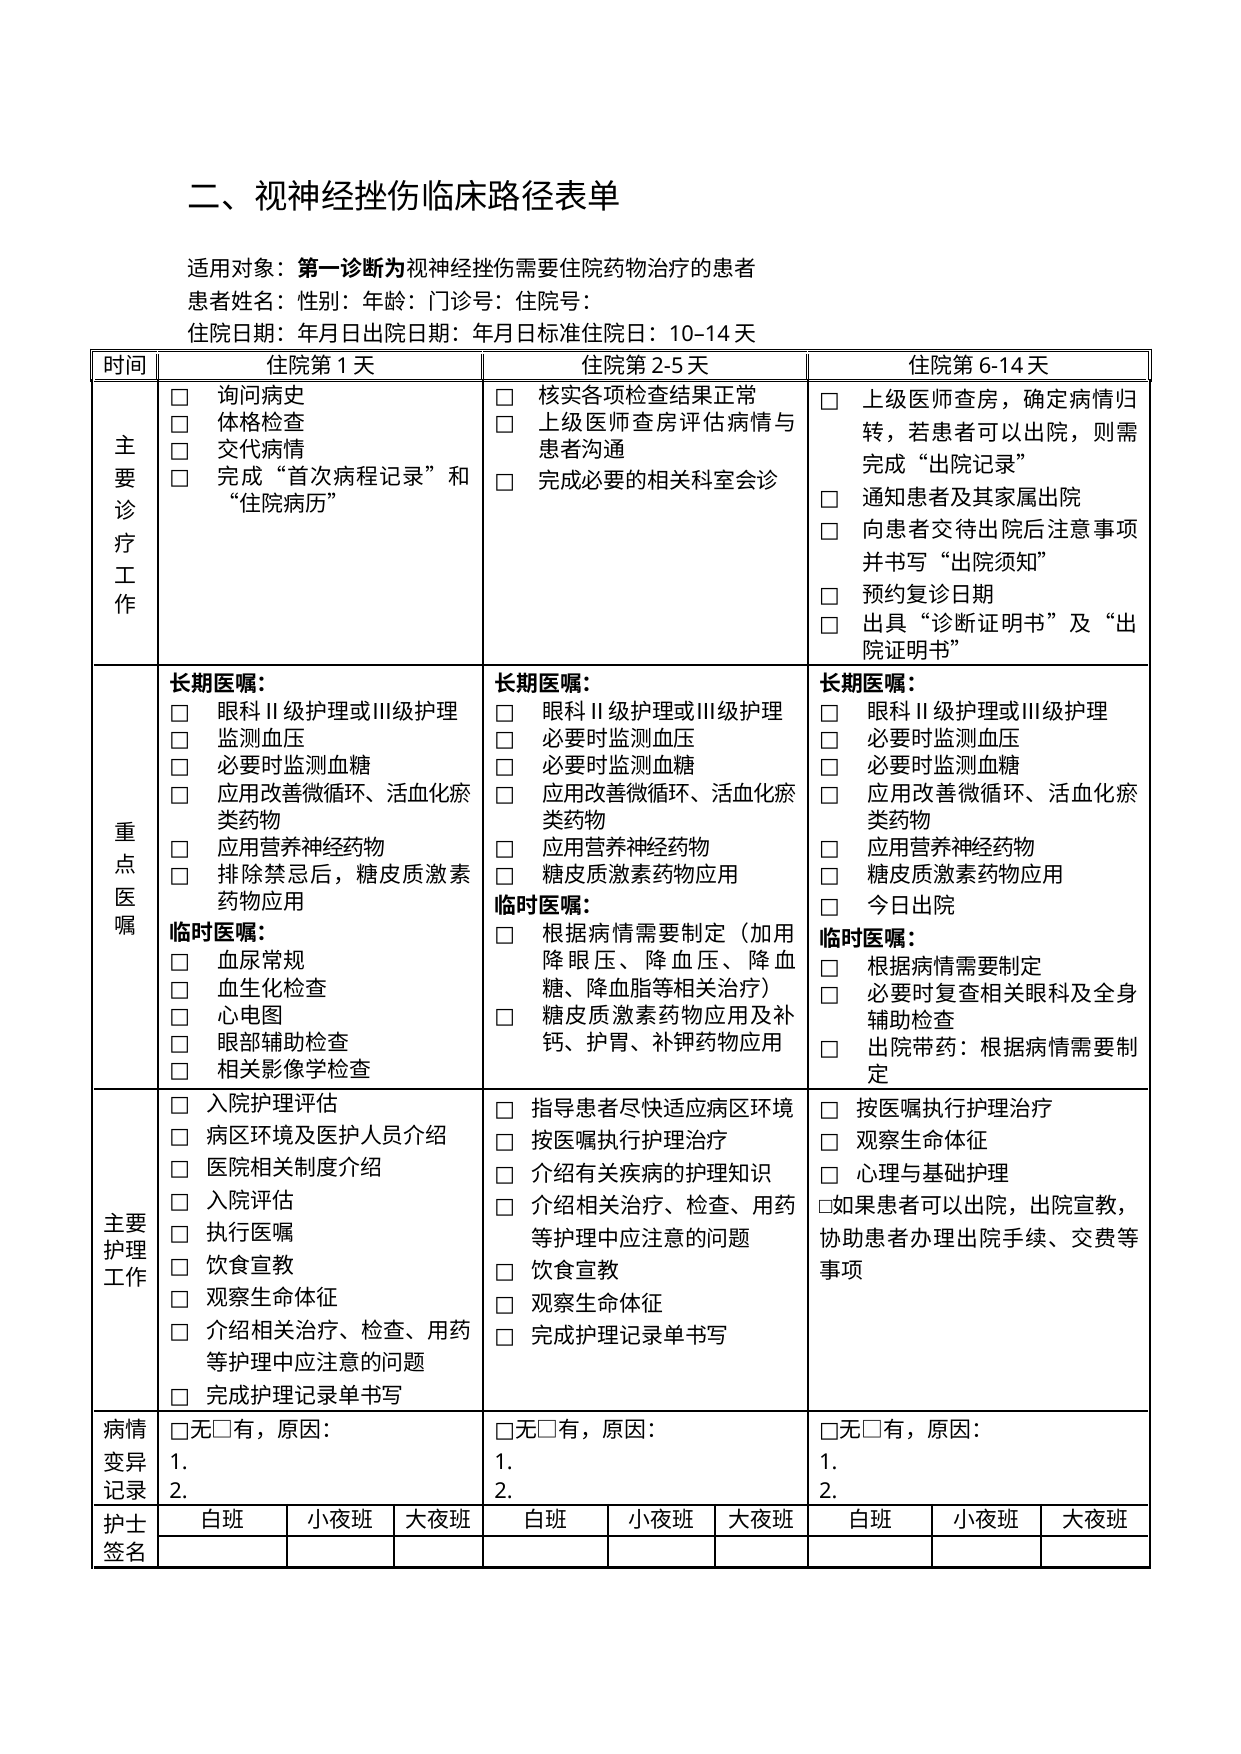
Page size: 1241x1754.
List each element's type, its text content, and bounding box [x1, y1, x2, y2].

table_cell 大夜班 [716, 1506, 807, 1535]
table_cell 白班 [809, 1506, 931, 1535]
table_cell 病情 变异 记录 [93, 1411, 157, 1504]
text 患者姓名：性别：年龄：门诊号：住院号： [187, 283, 1053, 316]
table_cell 大夜班 [1042, 1504, 1149, 1535]
table_cell [809, 1537, 931, 1566]
table_cell 按医嘱执行护理治疗 观察生命体征 心理与基础护理 □如果患者可以出院，出院宣教，协助患者办理出院手续、交费等事项 [809, 1088, 1149, 1410]
table_cell 指导患者尽快适应病区环境 按医嘱执行护理治疗 介绍有关疾病的护理知识 介绍相关治疗、检查、用药等护理中应注意的问题 饮食宣教 观察生命体征 完成护理记录单书写 [484, 1090, 807, 1410]
table_cell 长期医嘱： 眼科Ⅱ级护理或Ⅲ级护理 必要时监测血压 必要时监测血糖 应用改善微循环、活血化瘀类药物 应用营养神经药物 糖皮质激素药物应用 临时医嘱： 根据病情需要制定（加用降眼压、降血压、降血糖、降血脂等相关治疗） 糖皮质激素药物应用及补钙、护胃、补钾药物应用 [484, 666, 807, 1088]
table_cell 主 要 诊 疗 工 作 [93, 382, 157, 663]
table_cell 小夜班 [609, 1506, 714, 1535]
table_cell 大夜班 [395, 1506, 482, 1535]
table_header 时间 [93, 350, 158, 379]
table_cell 长期医嘱： 眼科Ⅱ级护理或Ⅲ级护理 监测血压 必要时监测血糖 应用改善微循环、活血化瘀类药物 应用营养神经药物 排除禁忌后，糖皮质激素药物应用 临时医嘱： 血尿常规 血生化检查 心电图 眼部辅助检查 相关影像学检查 [159, 666, 482, 1088]
table_cell [159, 1537, 286, 1566]
table_cell [395, 1537, 482, 1566]
table_header 住院第6-14天 [808, 352, 1148, 379]
table_cell 入院护理评估 病区环境及医护人员介绍 医院相关制度介绍 入院评估 执行医嘱 饮食宣教 观察生命体征 介绍相关治疗、检查、用药等护理中应注意的问题 完成护理记录单书写 [159, 1090, 482, 1410]
table_header 住院第2-5天 [483, 350, 808, 379]
table_cell 小夜班 [933, 1506, 1040, 1535]
table_cell 重 点 医 嘱 [93, 665, 157, 1088]
table_cell 主要护理工作 [93, 1089, 157, 1410]
table_cell 长期医嘱： 眼科Ⅱ级护理或Ⅲ级护理 必要时监测血压 必要时监测血糖 应用改善微循环、活血化瘀类药物 应用营养神经药物 糖皮质激素药物应用 今日出院 临时医嘱： 根据病情需要制定 必要时复查相关眼科及全身辅助检查 出院带药：根据病情需要制定 [809, 664, 1149, 1088]
text 适用对象：第一诊断为视神经挫伤需要住院药物治疗的患者 [187, 251, 1053, 283]
table_cell [484, 1537, 607, 1566]
table_cell [1042, 1535, 1149, 1566]
text 二、视神经挫伤临床路径表单 [187, 162, 1053, 227]
table_cell [288, 1537, 393, 1566]
table_cell □无□有，原因： 1. 2. [809, 1410, 1149, 1504]
table_cell □无□有，原因： 1. 2. [484, 1412, 807, 1504]
table_cell [933, 1537, 1040, 1566]
table_cell [716, 1537, 807, 1566]
table_cell 白班 [159, 1506, 286, 1535]
table_header 住院第1天 [158, 350, 483, 379]
table_cell 小夜班 [288, 1506, 393, 1535]
text 住院日期：年月日出院日期：年月日标准住院日：10–14天 [187, 316, 1053, 348]
table_cell 护士 签名 [93, 1505, 157, 1566]
table_cell 上级医师查房，确定病情归转，若患者可以出院，则需完成“出院记录” 通知患者及其家属出院 向患者交待出院后注意事项并书写“出院须知” 预约复诊日期 出具“诊断证明书”及“出院证明书” [809, 379, 1149, 663]
table_cell 核实各项检查结果正常 上级医师查房评估病情与患者沟通 完成必要的相关科室会诊 [484, 382, 807, 663]
table_cell □无□有，原因： 1. 2. [159, 1412, 482, 1504]
table_cell 询问病史 体格检查 交代病情 完成“首次病程记录”和“住院病历” [159, 382, 482, 663]
table_cell 白班 [484, 1506, 607, 1535]
table_cell [609, 1537, 714, 1566]
